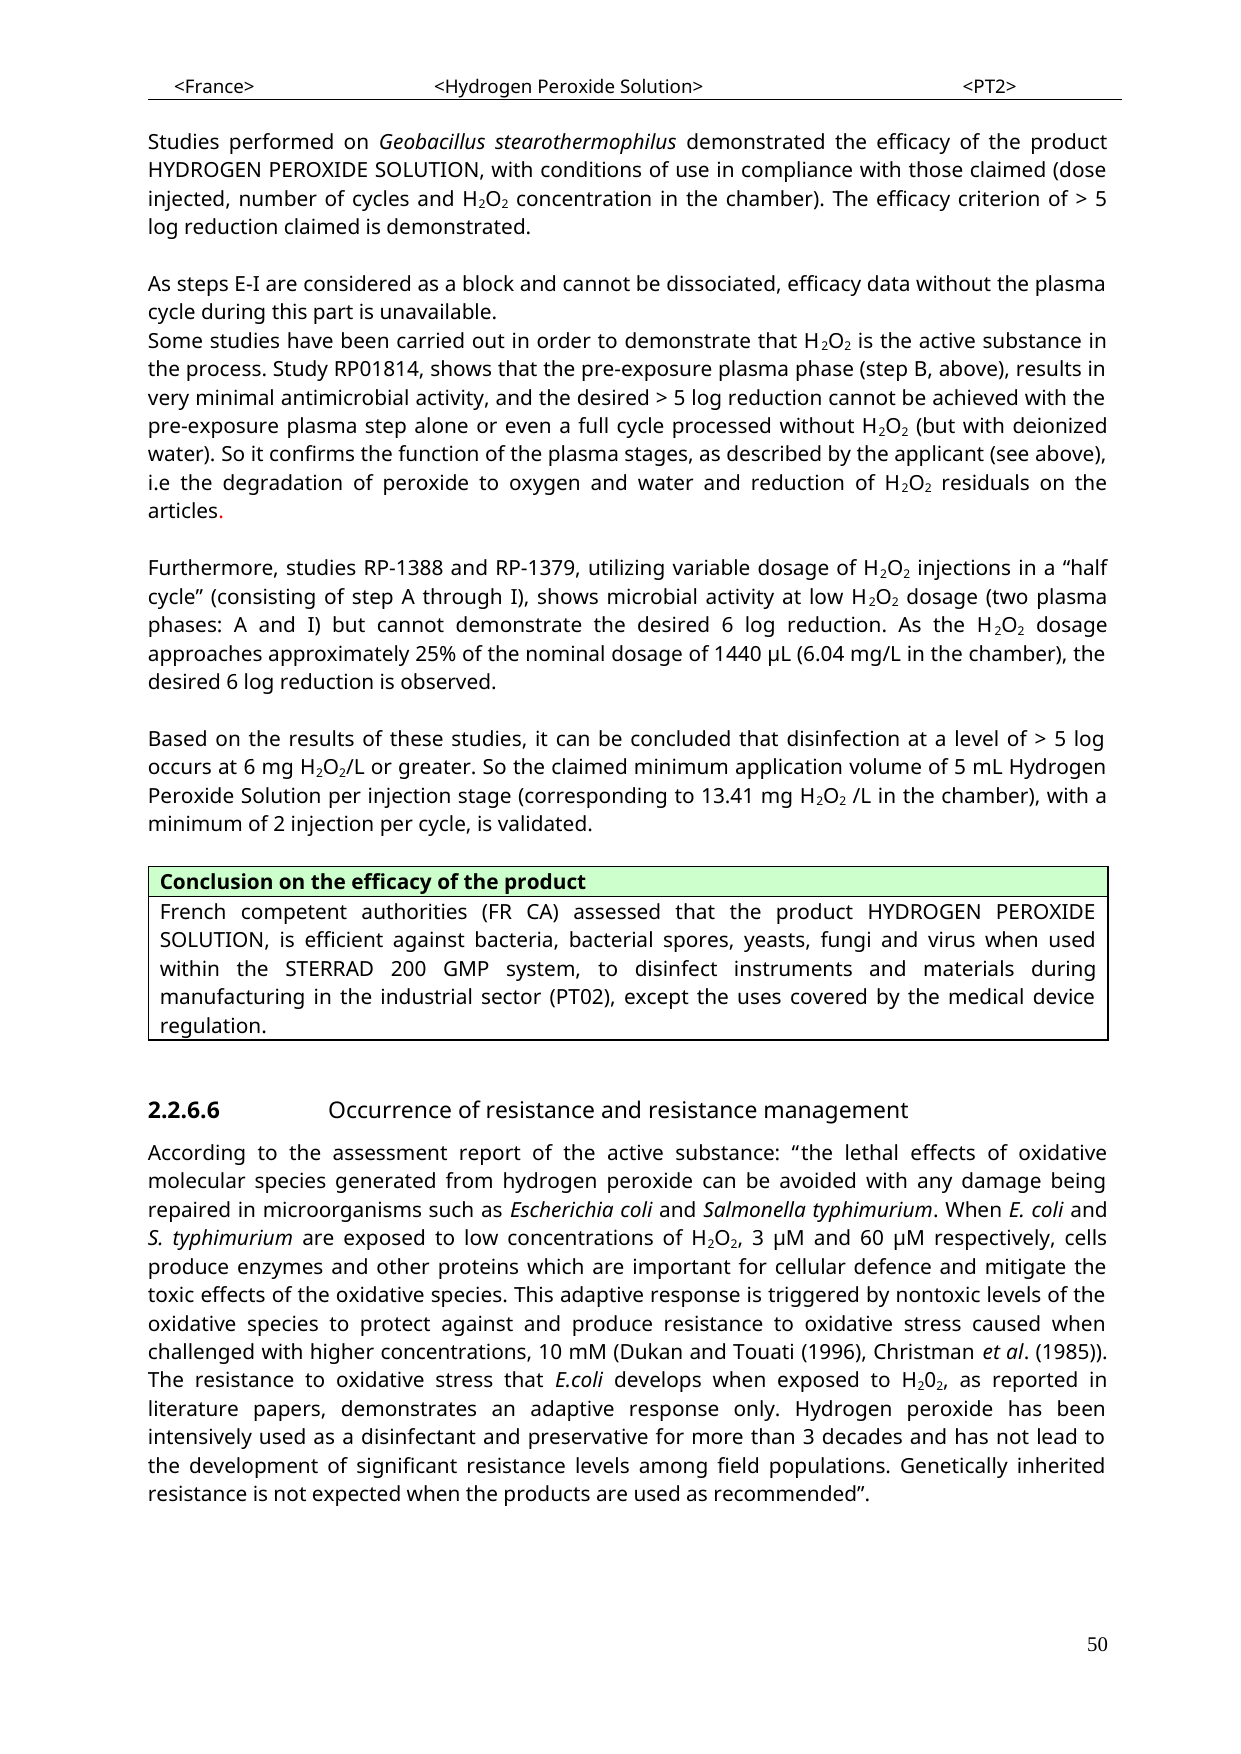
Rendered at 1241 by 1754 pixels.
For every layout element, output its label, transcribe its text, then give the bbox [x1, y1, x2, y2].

table_cell French competent authorities (FR CA) assessed that the product HYDROGEN PEROXIDE SOLUTION, is efficient against bacteria, bacterial spores, yeasts, fungi and virus when used within the STERRAD 200 GMP system, to disinfect instruments and materials during manufacturing in the industrial sector (PT02), except the uses covered by the medical device regulation. [149, 897, 1107, 1039]
text According to the assessment report of the active substance: “the lethal effects of oxidative molecular species generated from hydrogen peroxide can be avoided with any damage being repaired in microorganisms such as Escherichia coli and Salmonella typhimurium. When E. coli and S. typhimurium are exposed to low concentrations of H2O2, 3 μM and 60 μM respectively, cells produce enzymes and other proteins which are important for cellular defence and mitigate the toxic effects of the oxidative species. This adaptive response is triggered by nontoxic levels of the oxidative species to protect against and produce resistance to oxidative stress caused when challenged with higher concentrations, 10 mM (Dukan and Touati (1996), Christman et al. (1985)). The resistance to oxidative stress that E.coli develops when exposed to H202, as reported in literature papers, demonstrates an adaptive response only. Hydrogen peroxide has been intensively used as a disinfectant and preservative for more than 3 decades and has not lead to the development of significant resistance levels among field populations. Genetically inherited resistance is not expected when the products are used as recommended”. [148, 1138, 1107, 1508]
text Based on the results of these studies, it can be concluded that disinfection at a level of > 5 log occurs at 6 mg H2O2/L or greater. So the claimed minimum application volume of 5 mL Hydrogen Peroxide Solution per injection stage (corresponding to 13.41 mg H2O2 /L in the chamber), with a minimum of 2 injection per cycle, is validated. [148, 724, 1107, 838]
text Studies performed on Geobacillus stearothermophilus demonstrated the efficacy of the product HYDROGEN PEROXIDE SOLUTION, with conditions of use in compliance with those claimed (dose injected, number of cycles and H2O2 concentration in the chamber). The efficacy criterion of > 5 log reduction claimed is demonstrated. [148, 127, 1107, 241]
table_header Conclusion on the efficacy of the product [149, 867, 1107, 896]
text Furthermore, studies RP-1388 and RP-1379, utilizing variable dosage of H2O2 injections in a “half cycle” (consisting of step A through I), shows microbial activity at low H2O2 dosage (two plasma phases: A and I) but cannot demonstrate the desired 6 log reduction. As the H2O2 dosage approaches approximately 25% of the nominal dosage of 1440 µL (6.04 mg/L in the chamber), the desired 6 log reduction is observed. [148, 553, 1107, 696]
text As steps E-I are considered as a block and cannot be dissociated, efficacy data without the plasma cycle during this part is unavailable. [148, 269, 1107, 326]
subtitle Occurrence of resistance and resistance management [148, 1094, 1107, 1126]
text Some studies have been carried out in order to demonstrate that H2O2 is the active substance in the process. Study RP01814, shows that the pre-exposure plasma phase (step B, above), results in very minimal antimicrobial activity, and the desired > 5 log reduction cannot be achieved with the pre-exposure plasma step alone or even a full cycle processed without H2O2 (but with deionized water). So it confirms the function of the plasma stages, as described by the applicant (see above), i.e the degradation of peroxide to oxygen and water and reduction of H2O2 residuals on the articles. [148, 326, 1107, 525]
